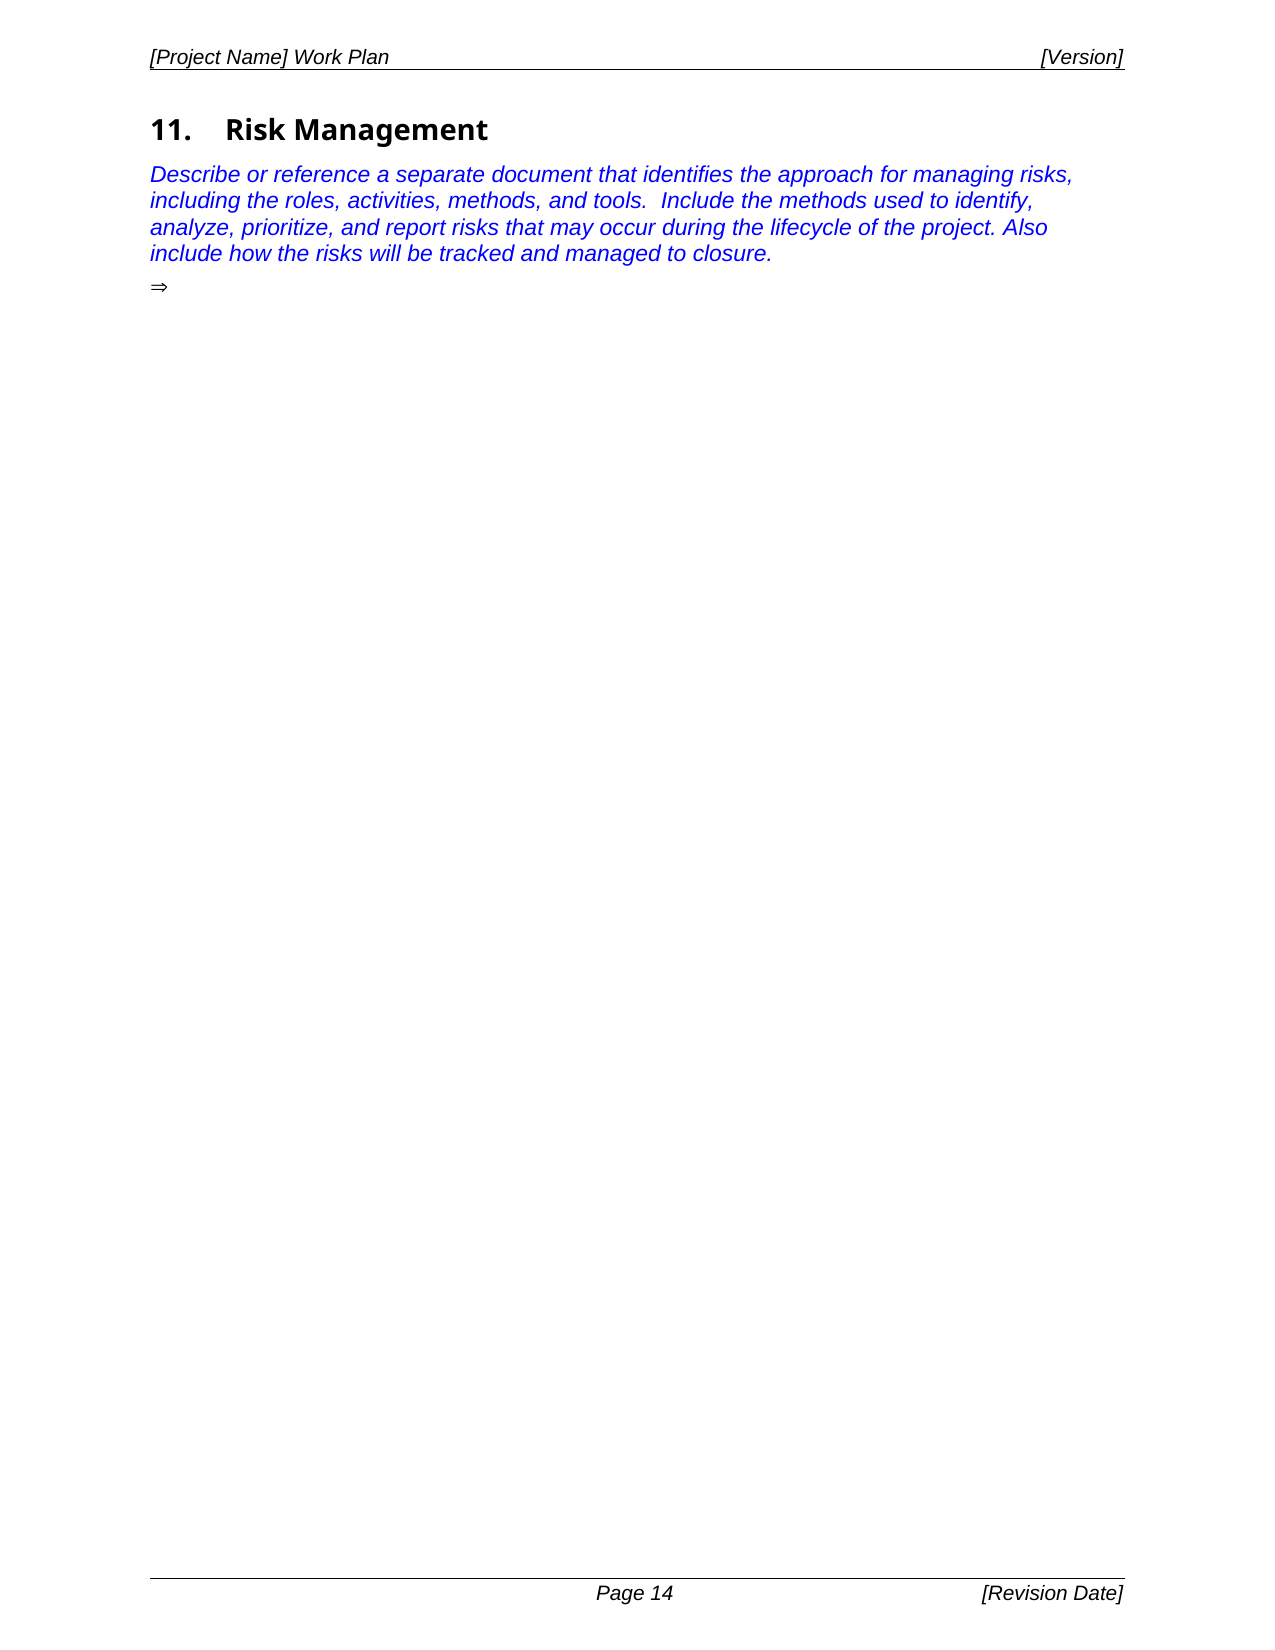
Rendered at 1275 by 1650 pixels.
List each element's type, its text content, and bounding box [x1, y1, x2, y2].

text Describe or reference a separate document that identifies the approach for managing risks, including the roles, activities, methods, and tools. Include the methods used to identify, analyze, prioritize, and report risks that may occur during the lifecycle of the project. Also include how the risks will be tracked and managed to closure. [150, 161, 1125, 266]
subtitle Risk Management [150, 109, 1125, 148]
